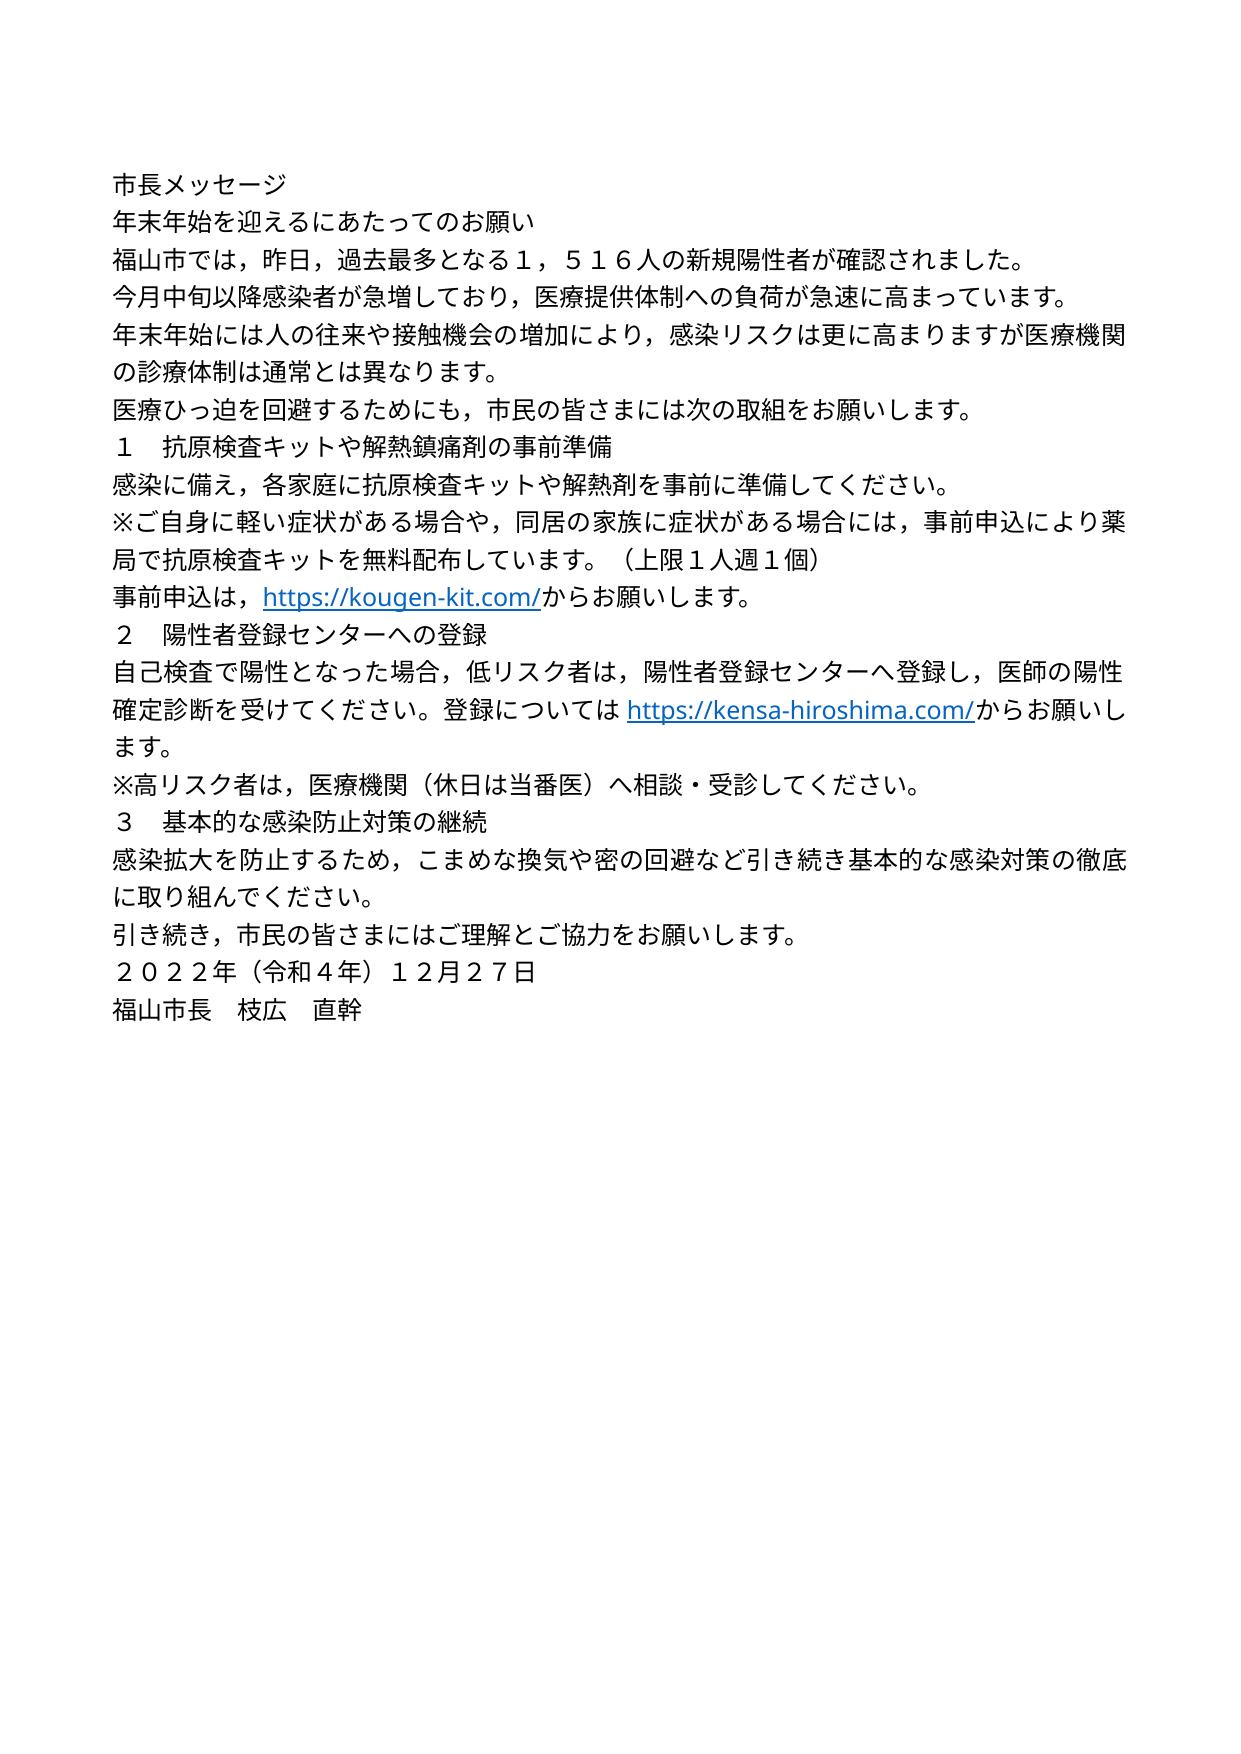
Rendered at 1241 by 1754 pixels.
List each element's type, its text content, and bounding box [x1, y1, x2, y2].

text 事前申込は，https://kougen-kit.com/からお願いします。 [112, 577, 1128, 614]
text 引き続き，市民の皆さまにはご理解とご協力をお願いします。 [112, 914, 1128, 952]
text 福山市長 枝広 直幹 [112, 989, 1128, 1027]
text 今月中旬以降感染者が急増しており，医療提供体制への負荷が急速に高まっています。 [112, 277, 1128, 314]
text ※ご自身に軽い症状がある場合や，同居の家族に症状がある場合には，事前申込により薬局で抗原検査キットを無料配布しています。（上限１人週１個） [112, 502, 1128, 577]
text １ 抗原検査キットや解熱鎮痛剤の事前準備 [112, 427, 1128, 464]
text 年末年始には人の往来や接触機会の増加により，感染リスクは更に高まりますが医療機関の診療体制は通常とは異なります。 [112, 314, 1128, 389]
text 福山市では，昨日，過去最多となる１，５１６人の新規陽性者が確認されました。 [112, 239, 1128, 277]
text 年末年始を迎えるにあたってのお願い [112, 202, 1128, 239]
text 市長メッセージ [112, 164, 1128, 202]
text ３ 基本的な感染防止対策の継続 [112, 802, 1128, 839]
text 自己検査で陽性となった場合，低リスク者は，陽性者登録センターへ登録し，医師の陽性確定診断を受けてください。登録についてはhttps://kensa-hiroshima.com/からお願いします。 [113, 652, 1128, 764]
text 医療ひっ迫を回避するためにも，市民の皆さまには次の取組をお願いします。 [112, 389, 1128, 427]
text ※高リスク者は，医療機関（休日は当番医）へ相談・受診してください。 [113, 764, 1128, 802]
text 感染拡大を防止するため，こまめな換気や密の回避など引き続き基本的な感染対策の徹底に取り組んでください。 [112, 839, 1128, 914]
text ２０２２年（令和４年）１２月２７日 [112, 952, 1128, 989]
text 感染に備え，各家庭に抗原検査キットや解熱剤を事前に準備してください。 [112, 464, 1128, 502]
text ２ 陽性者登録センターへの登録 [112, 614, 1128, 652]
